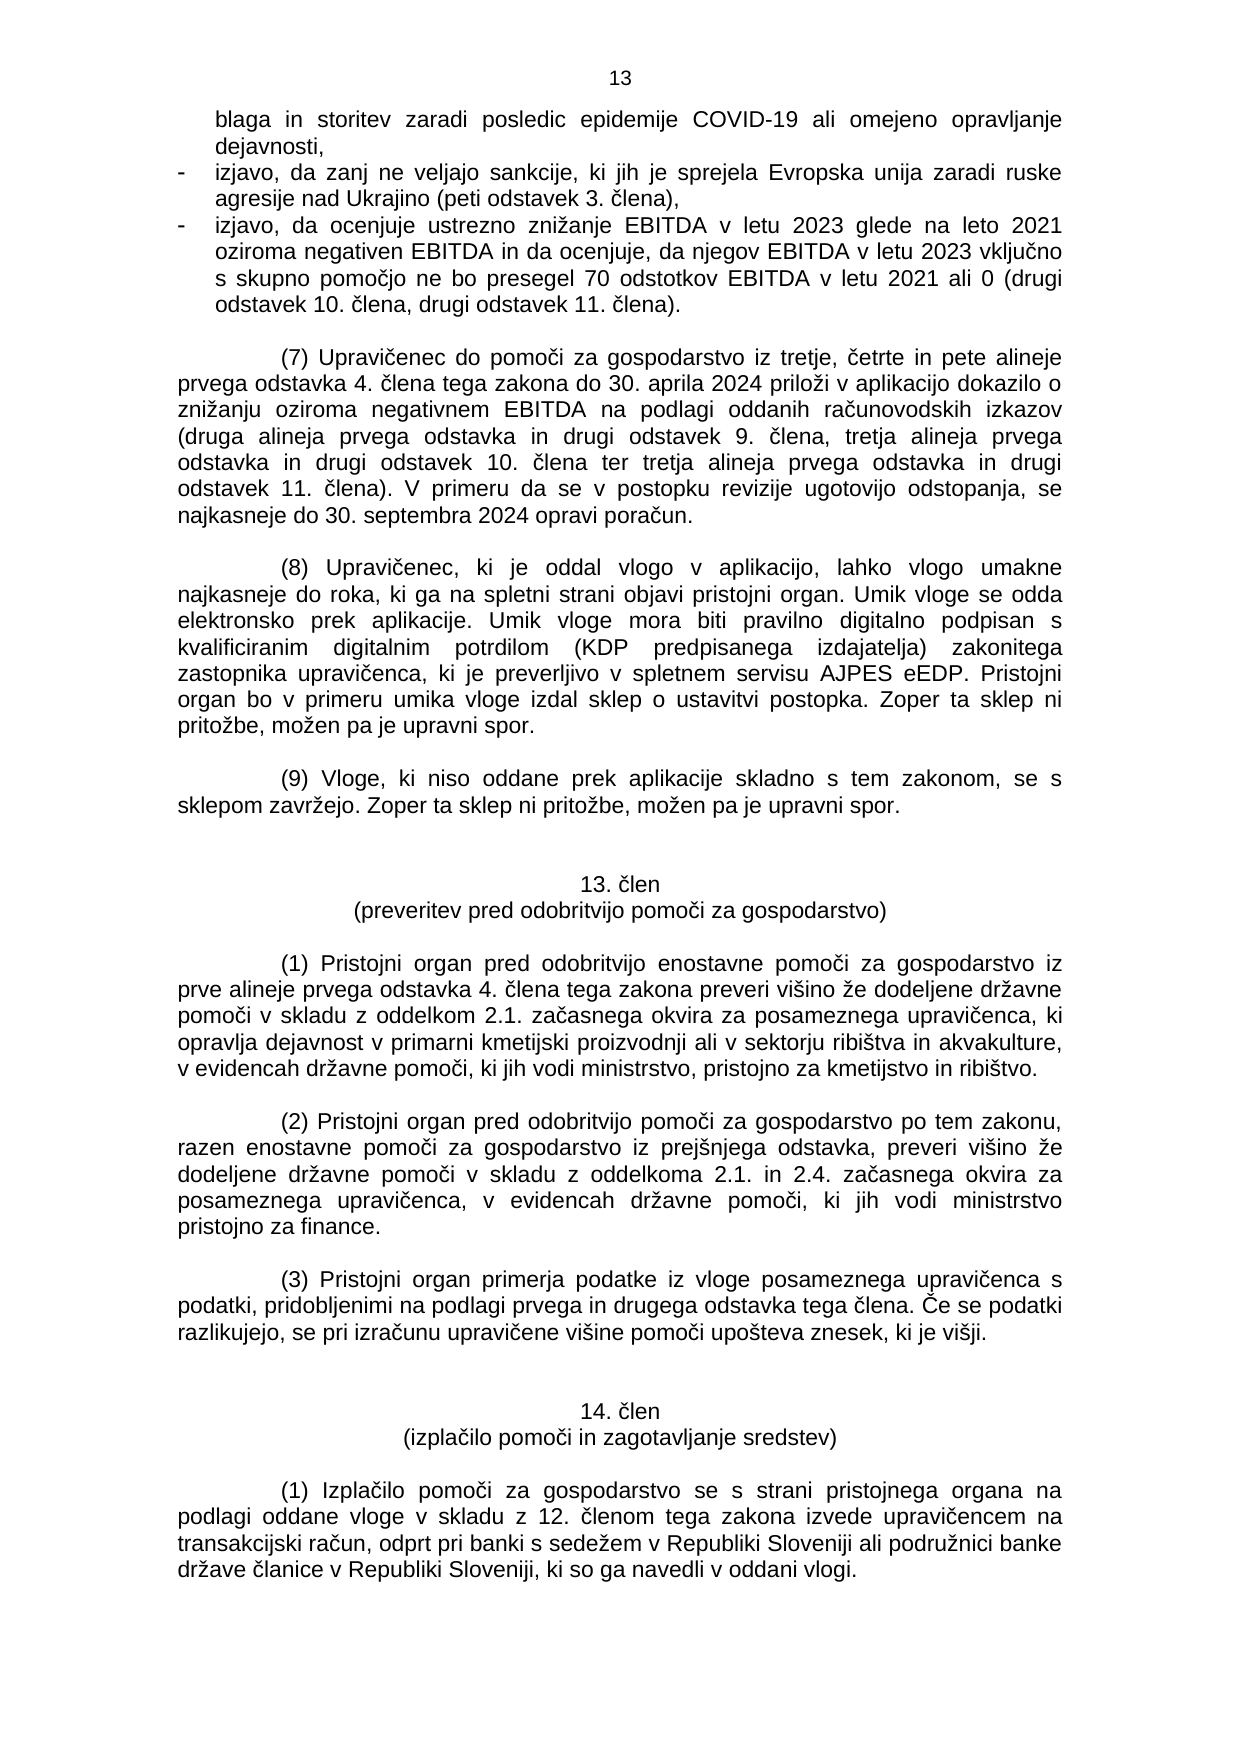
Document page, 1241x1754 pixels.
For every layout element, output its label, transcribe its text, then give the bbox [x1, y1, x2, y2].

text (3) Pristojni organ primerja podatke iz vloge posameznega upravičenca s podatki, pridobljenimi na podlagi prvega in drugega odstavka tega člena. Če se podatki razlikujejo, se pri izračunu upravičene višine pomoči upošteva znesek, ki je višji. [177, 1266, 1063, 1345]
text (2) Pristojni organ pred odobritvijo pomoči za gospodarstvo po tem zakonu, razen enostavne pomoči za gospodarstvo iz prejšnjega odstavka, preveri višino že dodeljene državne pomoči v skladu z oddelkoma 2.1. in 2.4. začasnega okvira za posameznega upravičenca, v evidencah državne pomoči, ki jih vodi ministrstvo pristojno za finance. [177, 1108, 1063, 1239]
text (7) Upravičenec do pomoči za gospodarstvo iz tretje, četrte in pete alineje prvega odstavka 4. člena tega zakona do 30. aprila 2024 priloži v aplikacijo dokazilo o znižanju oziroma negativnem EBITDA na podlagi oddanih računovodskih izkazov (druga alineja prvega odstavka in drugi odstavek 9. člena, tretja alineja prvega odstavka in drugi odstavek 10. člena ter tretja alineja prvega odstavka in drugi odstavek 11. člena). V primeru da se v postopku revizije ugotovijo odstopanja, se najkasneje do 30. septembra 2024 opravi poračun. [177, 343, 1063, 528]
text (1) Izplačilo pomoči za gospodarstvo se s strani pristojnega organa na podlagi oddane vloge v skladu z 12. členom tega zakona izvede upravičencem na transakcijski račun, odprt pri banki s sedežem v Republiki Sloveniji ali podružnici banke države članice v Republiki Sloveniji, ki so ga navedli v oddani vlogi. [177, 1477, 1063, 1582]
text 13. člen [177, 871, 1063, 897]
text (izplačilo pomoči in zagotavljanje sredstev) [177, 1424, 1063, 1450]
text (preveritev pred odobritvijo pomoči za gospodarstvo) [177, 897, 1063, 923]
list izjavo, da zanj ne veljajo sankcije, ki jih je sprejela Evropska unija zaradi ruske agresije nad Ukrajino (peti odstavek 3. člena), [177, 159, 1063, 212]
text 14. člen [177, 1398, 1063, 1424]
text (8) Upravičenec, ki je oddal vlogo v aplikacijo, lahko vlogo umakne najkasneje do roka, ki ga na spletni strani objavi pristojni organ. Umik vloge se odda elektronsko prek aplikacije. Umik vloge mora biti pravilno digitalno podpisan s kvalificiranim digitalnim potrdilom (KDP predpisanega izdajatelja) zakonitega zastopnika upravičenca, ki je preverljivo v spletnem servisu AJPES eEDP. Pristojni organ bo v primeru umika vloge izdal sklep o ustavitvi postopka. Zoper ta sklep ni pritožbe, možen pa je upravni spor. [177, 554, 1063, 739]
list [177, 106, 1063, 159]
text (1) Pristojni organ pred odobritvijo enostavne pomoči za gospodarstvo iz prve alineje prvega odstavka 4. člena tega zakona preveri višino že dodeljene državne pomoči v skladu z oddelkom 2.1. začasnega okvira za posameznega upravičenca, ki opravlja dejavnost v primarni kmetijski proizvodnji ali v sektorju ribištva in akvakulture, v evidencah državne pomoči, ki jih vodi ministrstvo, pristojno za kmetijstvo in ribištvo. [177, 950, 1063, 1081]
list izjavo, da ocenjuje ustrezno znižanje EBITDA v letu 2023 glede na leto 2021 oziroma negativen EBITDA in da ocenjuje, da njegov EBITDA v letu 2023 vključno s skupno pomočjo ne bo presegel 70 odstotkov EBITDA v letu 2021 ali 0 (drugi odstavek 10. člena, drugi odstavek 11. člena). [177, 212, 1063, 317]
text (9) Vloge, ki niso oddane prek aplikacije skladno s tem zakonom, se s sklepom zavržejo. Zoper ta sklep ni pritožbe, možen pa je upravni spor. [177, 765, 1063, 818]
